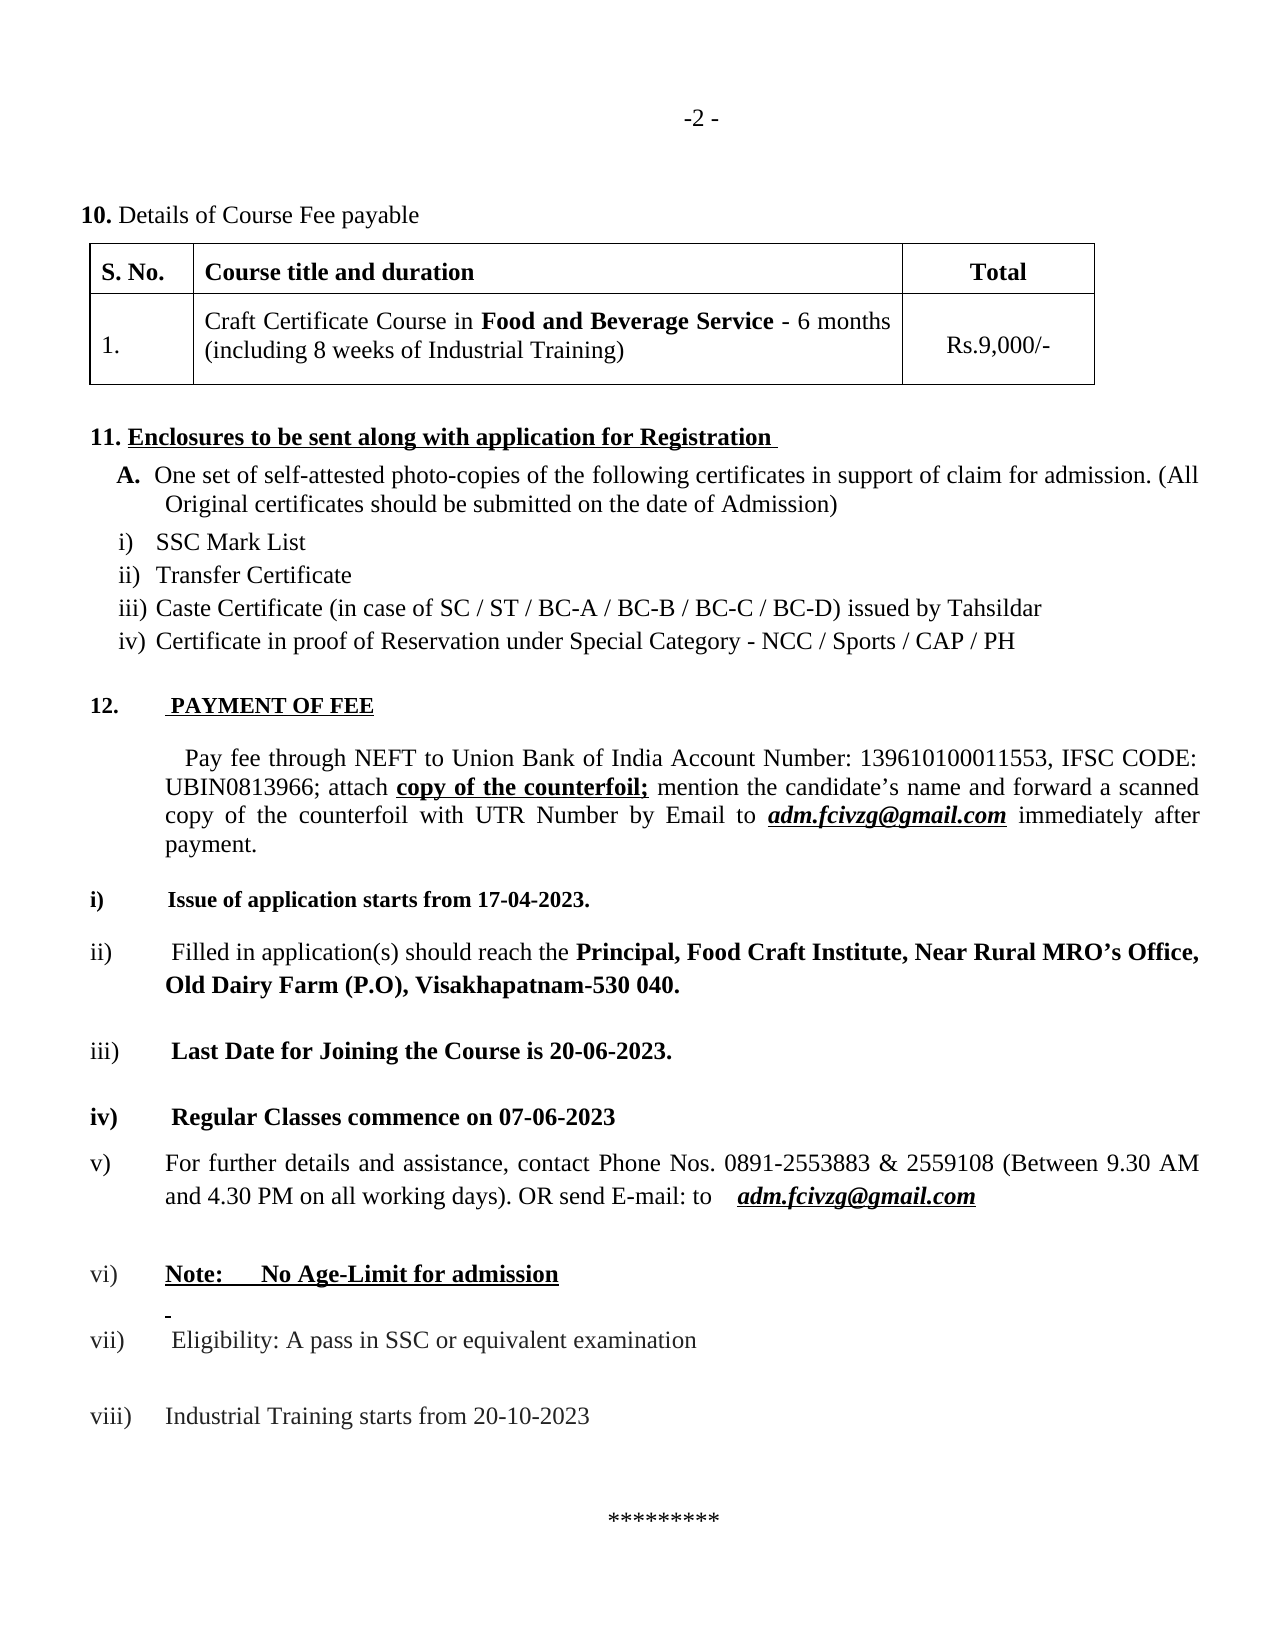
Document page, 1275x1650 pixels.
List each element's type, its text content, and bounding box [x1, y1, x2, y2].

list Transfer Certificate [118, 560, 1200, 589]
list For further details and assistance, contact Phone Nos. 0891-2553883 & 2559108 (Between 9.30 AM and 4.30 PM on all working days). OR send E-mail: to adm.fcivzg@gmail.com [90, 1148, 1200, 1209]
text ********* [127, 1506, 1200, 1535]
list Last Date for Joining the Course is 20-06-2023. [90, 1036, 1200, 1065]
list Issue of application starts from 17-04-2023. [90, 886, 1200, 912]
list Filled in application(s) should reach the Principal, Food Craft Institute, Near Rural MRO’s Office, Old Dairy Farm (P.O), Visakhapatnam-530 040. [90, 937, 1200, 999]
list Regular Classes commence on 07-06-2023 [90, 1102, 1200, 1131]
list Note: No Age-Limit for admission [90, 1259, 1200, 1288]
text A. One set of self-attested photo-copies of the following certificates in support of claim for admission. (All Original certificates should be submitted on the date of Admission) [90, 460, 1200, 518]
table_header Total [903, 244, 1094, 293]
table_header Course title and duration [194, 244, 902, 293]
list Caste Certificate (in case of SC / ST / BC-A / BC-B / BC-C / BC-D) issued by Tahsildar [118, 593, 1200, 622]
list Industrial Training starts from 20-10-2023 [90, 1401, 1200, 1429]
list SSC Mark List [118, 527, 1200, 556]
list Certificate in proof of Reservation under Special Category - NCC / Sports / CAP / PH [118, 626, 1200, 655]
text Pay fee through NEFT to Union Bank of India Account Number: 139610100011553, IFSC CODE: UBIN0813966; attach copy of the counterfoil; mention the candidate’s name and forward a scanned copy of the counterfoil with UTR Number by Email to adm.fcivzg@gmail.com immediately after payment. [90, 743, 1200, 858]
list PAYMENT OF FEE [90, 692, 1200, 718]
table_cell Rs.9,000/- [903, 294, 1094, 383]
text 10. Details of Course Fee payable [81, 200, 1200, 229]
list Eligibility: A pass in SSC or equivalent examination [90, 1325, 1200, 1353]
table_cell Craft Certificate Course in Food and Beverage Service - 6 months (including 8 weeks of Industrial Training) [194, 294, 902, 383]
table_header S. No. [91, 244, 193, 293]
text 11. Enclosures to be sent along with application for Registration [90, 422, 1200, 451]
table_cell 1. [91, 294, 193, 383]
list -2 - [202, 103, 1200, 132]
